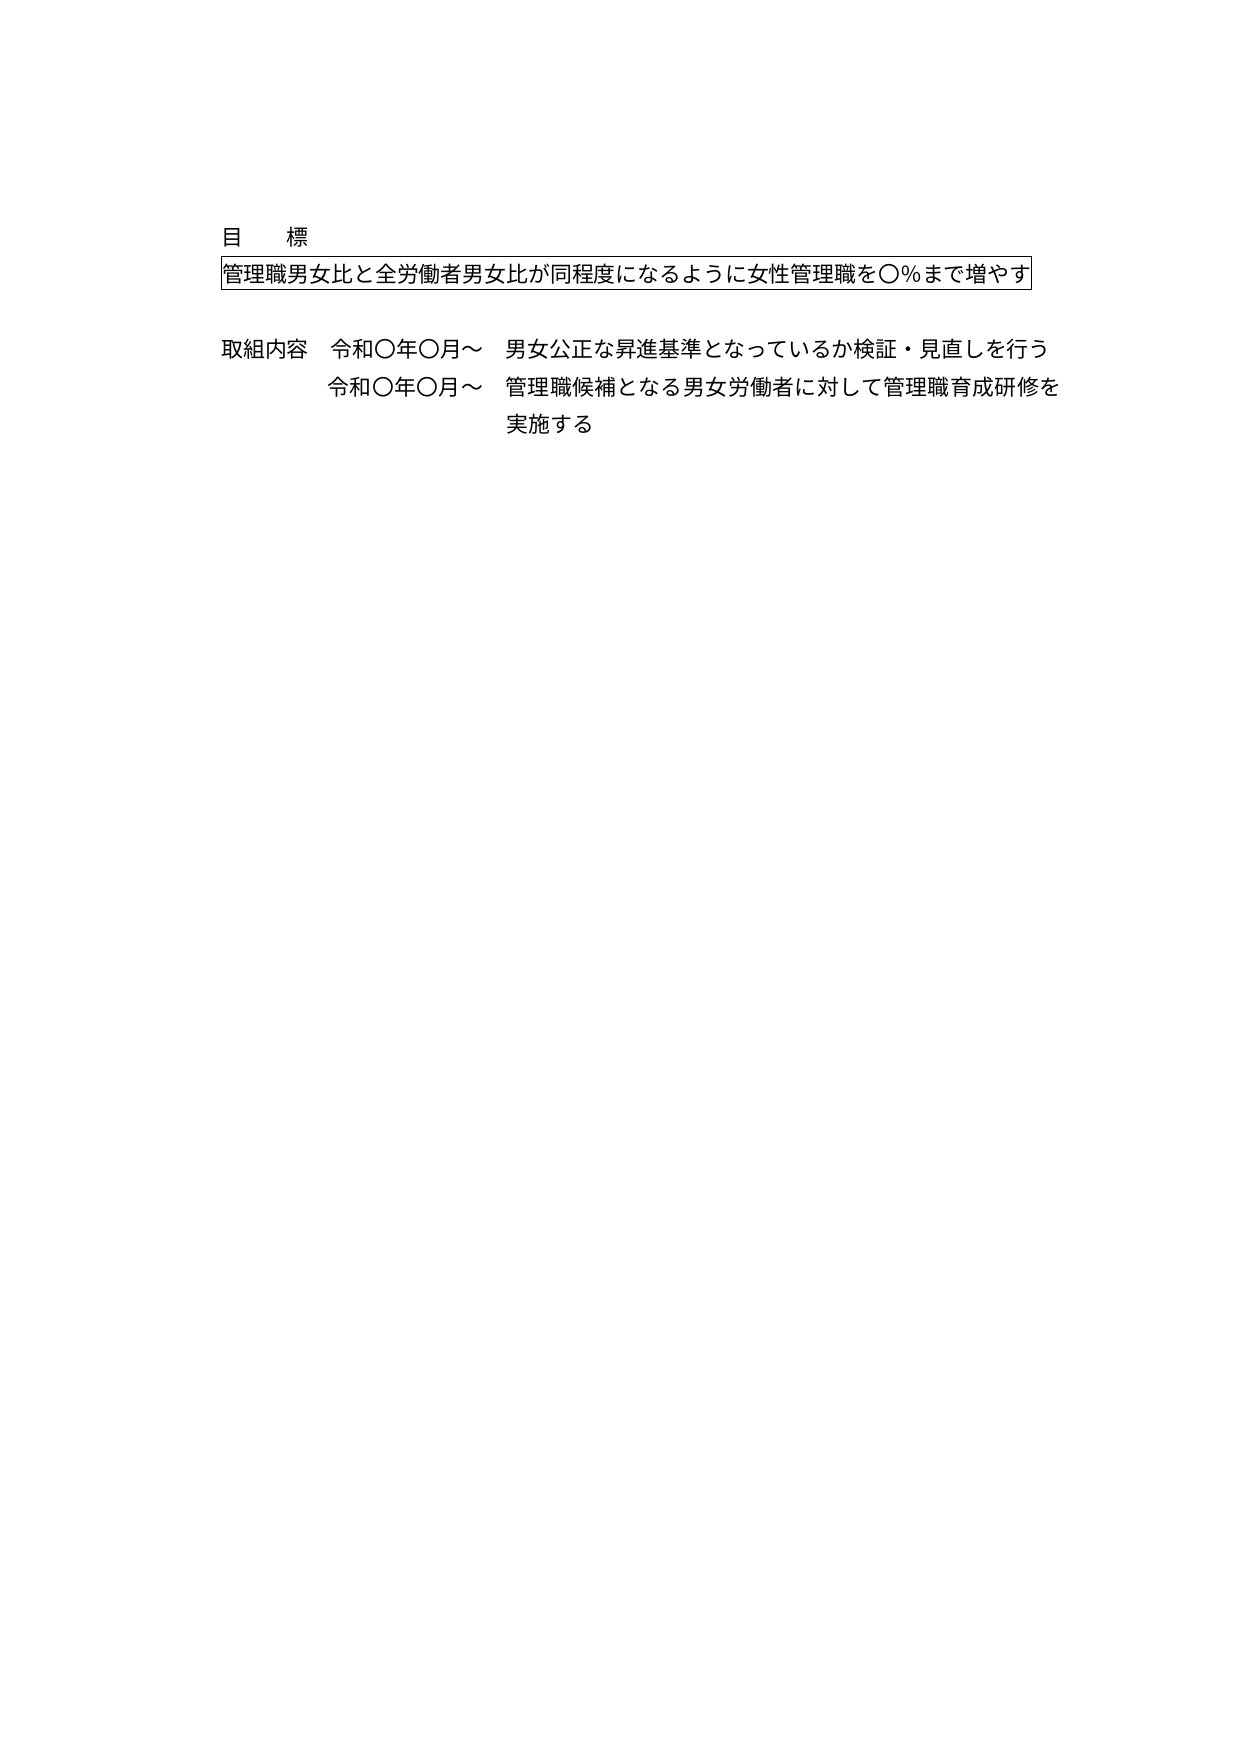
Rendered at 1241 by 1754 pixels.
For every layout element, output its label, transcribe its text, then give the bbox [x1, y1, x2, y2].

text 取組内容 令和〇年〇月～ 男女公正な昇進基準となっているか検証・見直しを行う [177, 329, 1063, 367]
text 令和〇年〇月～ 管理職候補となる男女労働者に対して管理職育成研修を実施する [327, 367, 1063, 442]
text 管理職男女比と全労働者男女比が同程度になるように女性管理職を〇％まで増やす [221, 254, 1063, 292]
text 目 標 [199, 217, 1063, 254]
